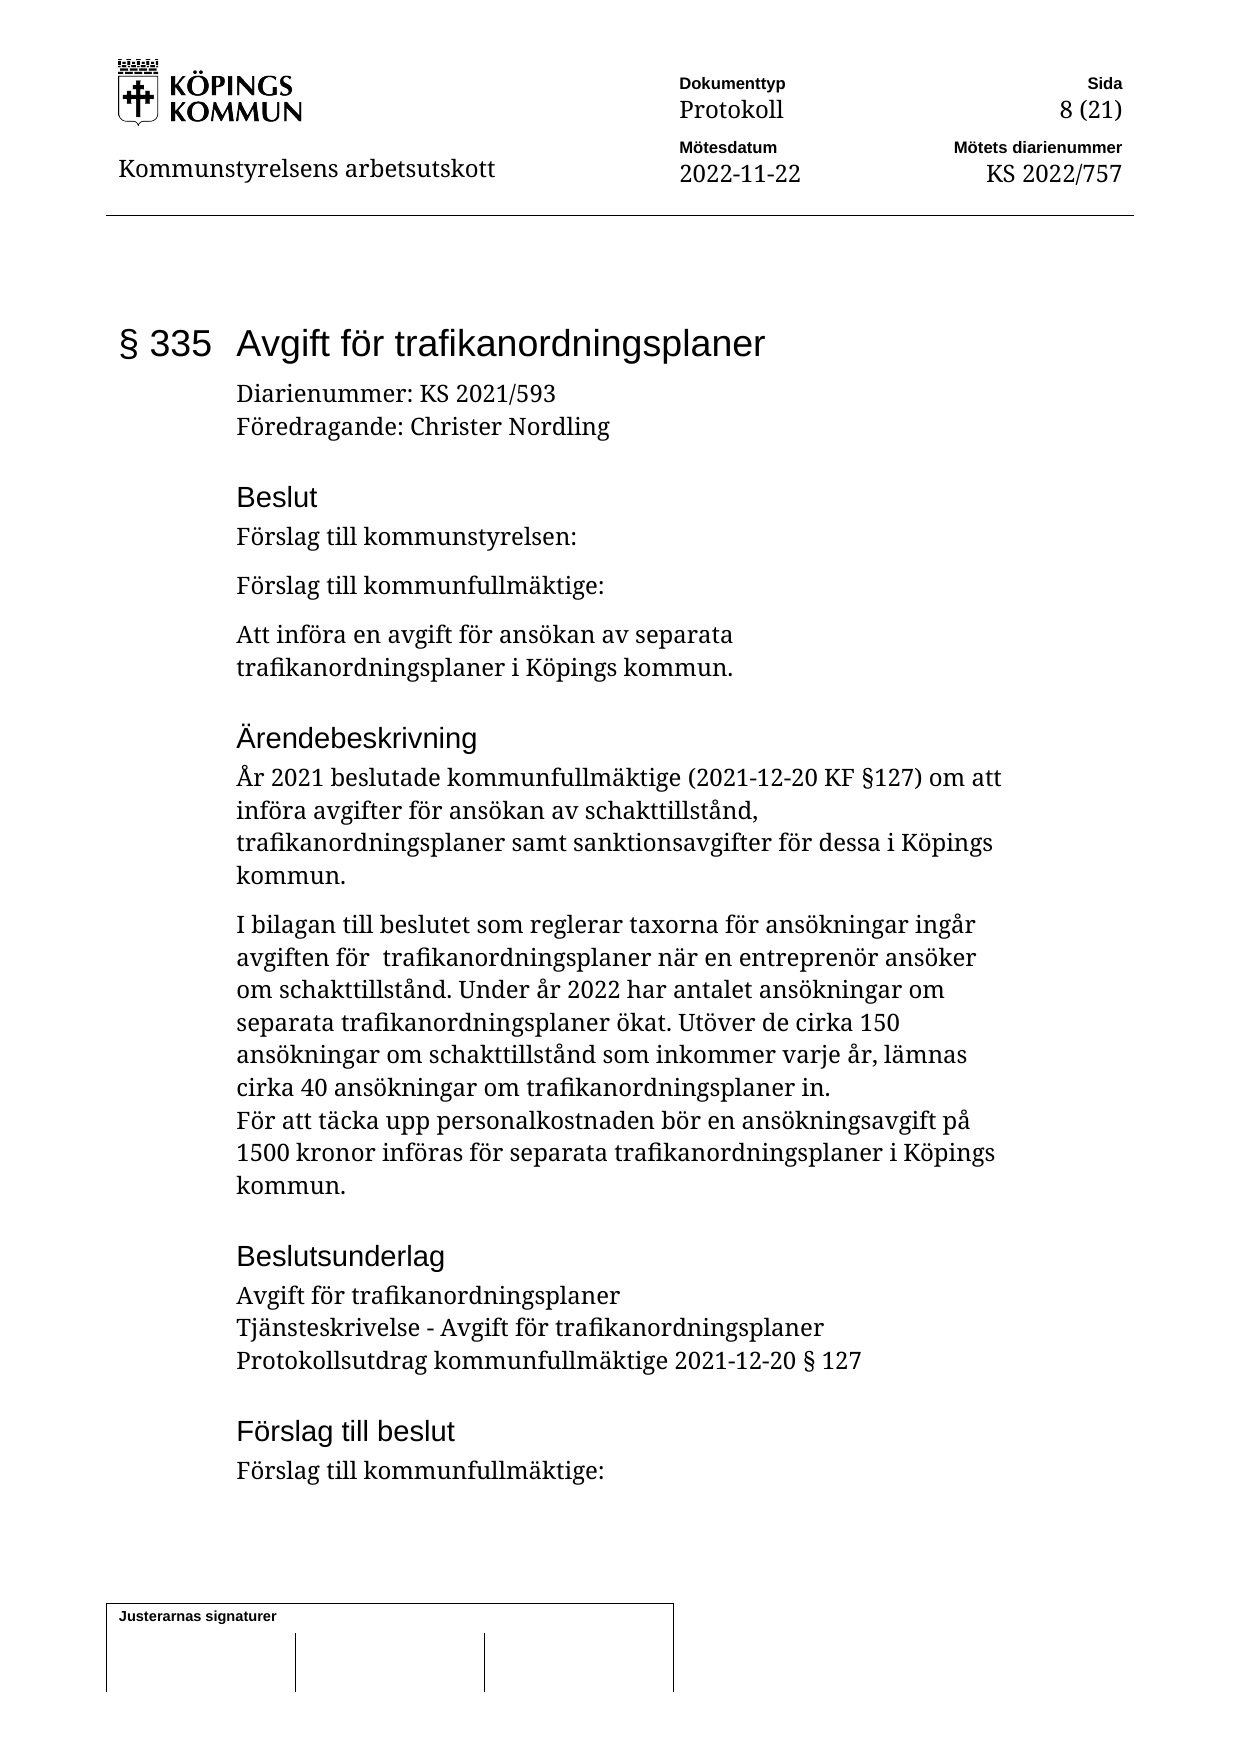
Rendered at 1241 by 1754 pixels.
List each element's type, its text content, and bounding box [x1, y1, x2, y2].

text Att införa en avgift för ansökan av separata trafikanordningsplaner i Köpings kommun. [236, 618, 1004, 683]
text Förslag till kommunstyrelsen: [236, 520, 1004, 552]
text Föredragande: Christer Nordling [236, 410, 1004, 442]
subtitle Beslut [236, 480, 1004, 513]
subtitle Beslutsunderlag [236, 1239, 1004, 1272]
text Förslag till kommunfullmäktige: [236, 1454, 1004, 1486]
text År 2021 beslutade kommunfullmäktige (2021-12-20 KF §127) om att införa avgifter för ansökan av schakttillstånd, trafikanordningsplaner samt sanktionsavgifter för dessa i Köpings kommun. [236, 761, 1004, 891]
text Avgift för trafikanordningsplaner [236, 1279, 1004, 1311]
text Tjänsteskrivelse - Avgift för trafikanordningsplaner [236, 1311, 1004, 1344]
text Protokollsutdrag kommunfullmäktige 2021-12-20 § 127 [236, 1344, 1004, 1376]
subtitle Förslag till beslut [236, 1414, 1004, 1447]
text I bilagan till beslutet som reglerar taxorna för ansökningar ingår avgiften för trafikanordningsplaner när en entreprenör ansöker om schakttillstånd. Under år 2022 har antalet ansökningar om separata trafikanordningsplaner ökat. Utöver de cirka 150 ansökningar om schakttillstånd som inkommer varje år, lämnas cirka 40 ansökningar om trafikanordningsplaner in. För att täcka upp personalkostnaden bör en ansökningsavgift på 1500 kronor införas för separata trafikanordningsplaner i Köpings kommun. [236, 908, 1004, 1201]
text Diarienummer: KS 2021/593 [236, 377, 1004, 410]
subtitle Ärendebeskrivning [236, 721, 1004, 754]
picture [118, 59, 302, 126]
subtitle § 335 Avgift för trafikanordningsplaner [118, 322, 1004, 365]
text Förslag till kommunfullmäktige: [236, 569, 1004, 602]
